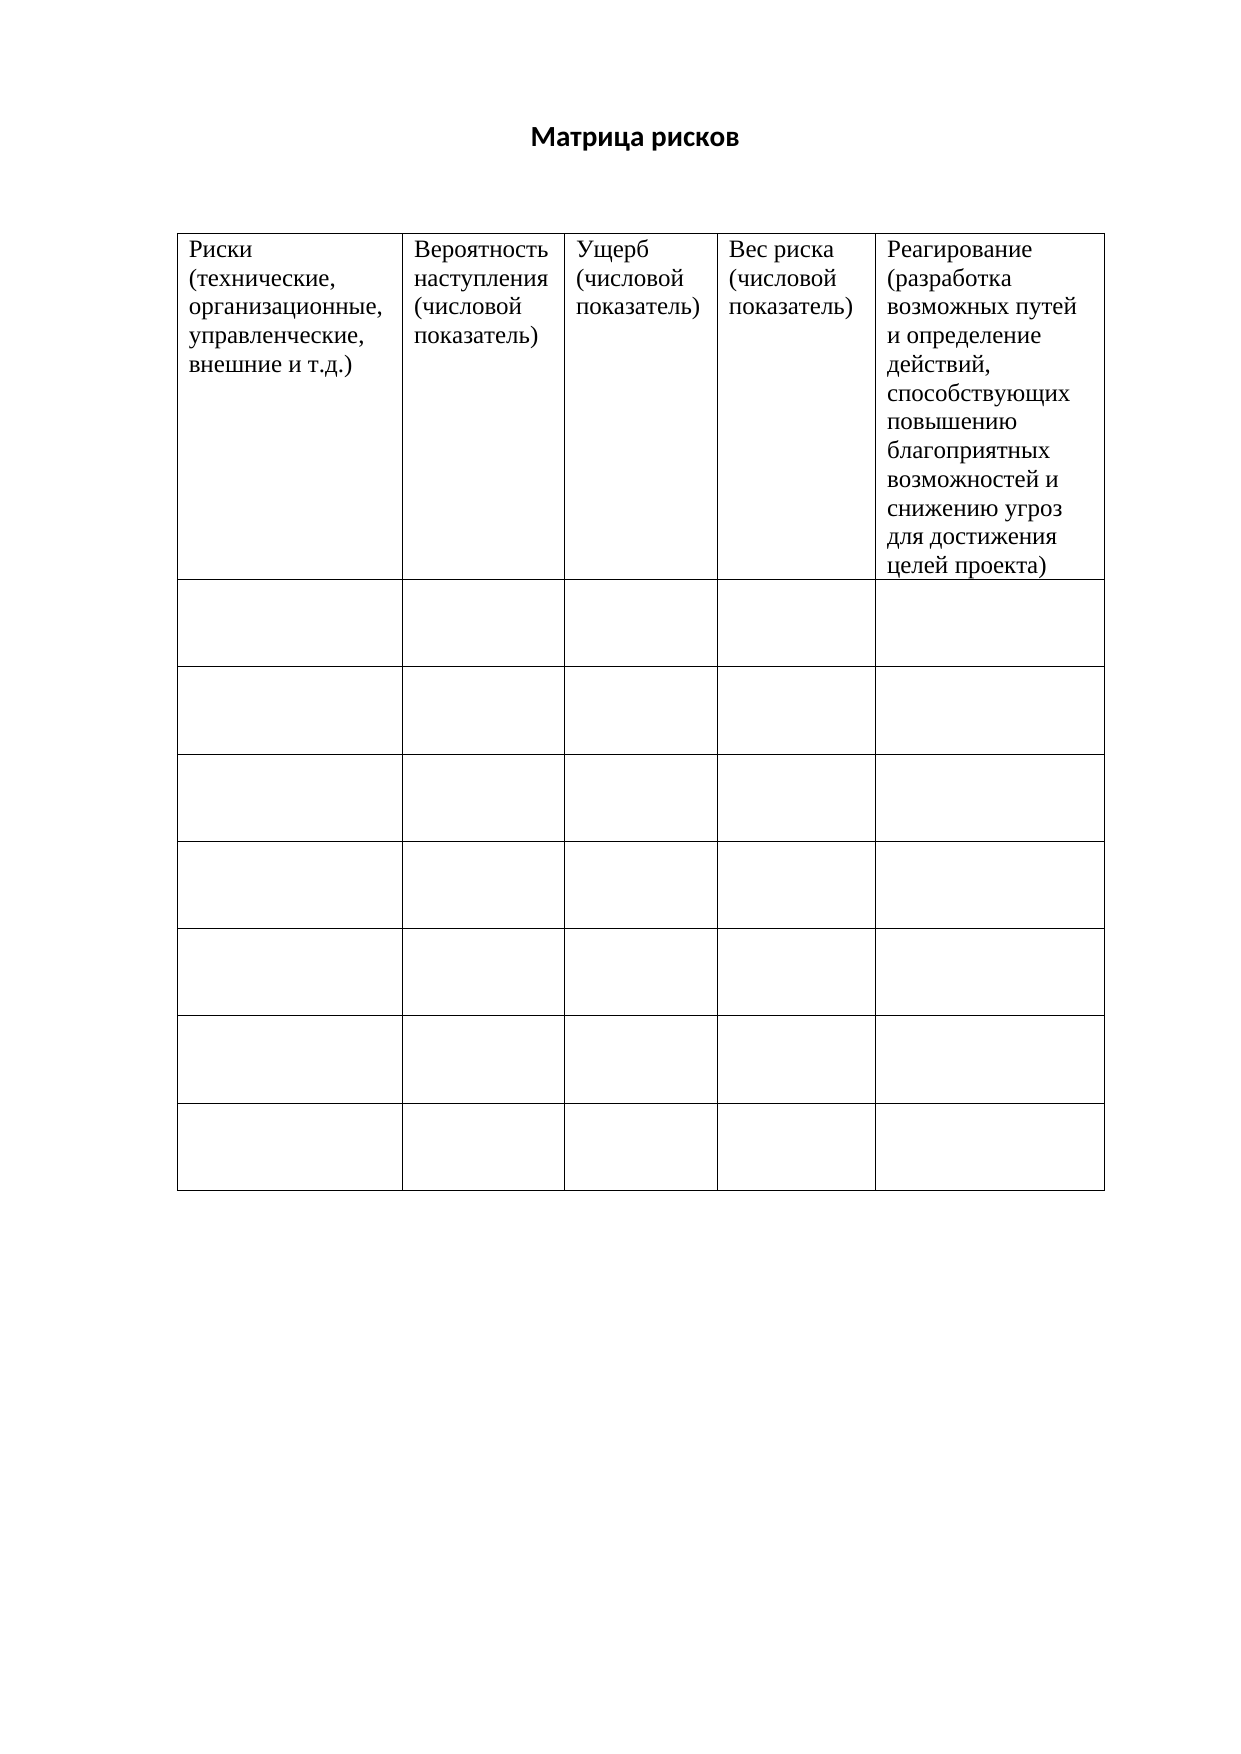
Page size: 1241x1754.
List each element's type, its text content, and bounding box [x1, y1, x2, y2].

table_cell [876, 667, 1104, 753]
table_cell [718, 755, 875, 841]
table_cell [178, 580, 402, 666]
table_cell [178, 1016, 402, 1103]
table_cell [876, 755, 1104, 841]
table_cell [718, 842, 875, 928]
table_cell [876, 1016, 1104, 1103]
table_cell [565, 842, 717, 928]
table_header Вероятность наступления (числовой показатель) [403, 234, 564, 579]
table_cell [403, 1016, 564, 1103]
table_cell [718, 667, 875, 753]
table_cell [178, 1104, 402, 1190]
text Матрица рисков [177, 118, 1093, 154]
table_cell [178, 667, 402, 753]
table_cell [178, 929, 402, 1015]
table_cell [403, 842, 564, 928]
table_cell [718, 1016, 875, 1103]
table_cell [565, 1104, 717, 1190]
table_cell [178, 755, 402, 841]
table_cell [718, 580, 875, 666]
table_cell [178, 842, 402, 928]
table_header Риски (технические, организационные, управленческие, внешние и т.д.) [178, 234, 402, 579]
table_cell [403, 929, 564, 1015]
table_cell [565, 580, 717, 666]
table_cell [876, 929, 1104, 1015]
table_cell [718, 929, 875, 1015]
table_cell [565, 1016, 717, 1103]
table_cell [565, 929, 717, 1015]
table_cell [876, 580, 1104, 666]
table_cell [718, 1104, 875, 1190]
table_cell [403, 580, 564, 666]
table_cell [403, 1104, 564, 1190]
table_header Ущерб (числовой показатель) [565, 234, 717, 579]
table_header Реагирование (разработка возможных путей и определение действий, способствующих повышению благоприятных возможностей и снижению угроз для достижения целей проекта) [876, 234, 1104, 579]
table_header Вес риска (числовой показатель) [718, 234, 875, 579]
table_cell [403, 755, 564, 841]
table_cell [565, 755, 717, 841]
table_cell [403, 667, 564, 753]
table_cell [565, 667, 717, 753]
table_cell [876, 1104, 1104, 1190]
table_cell [876, 842, 1104, 928]
